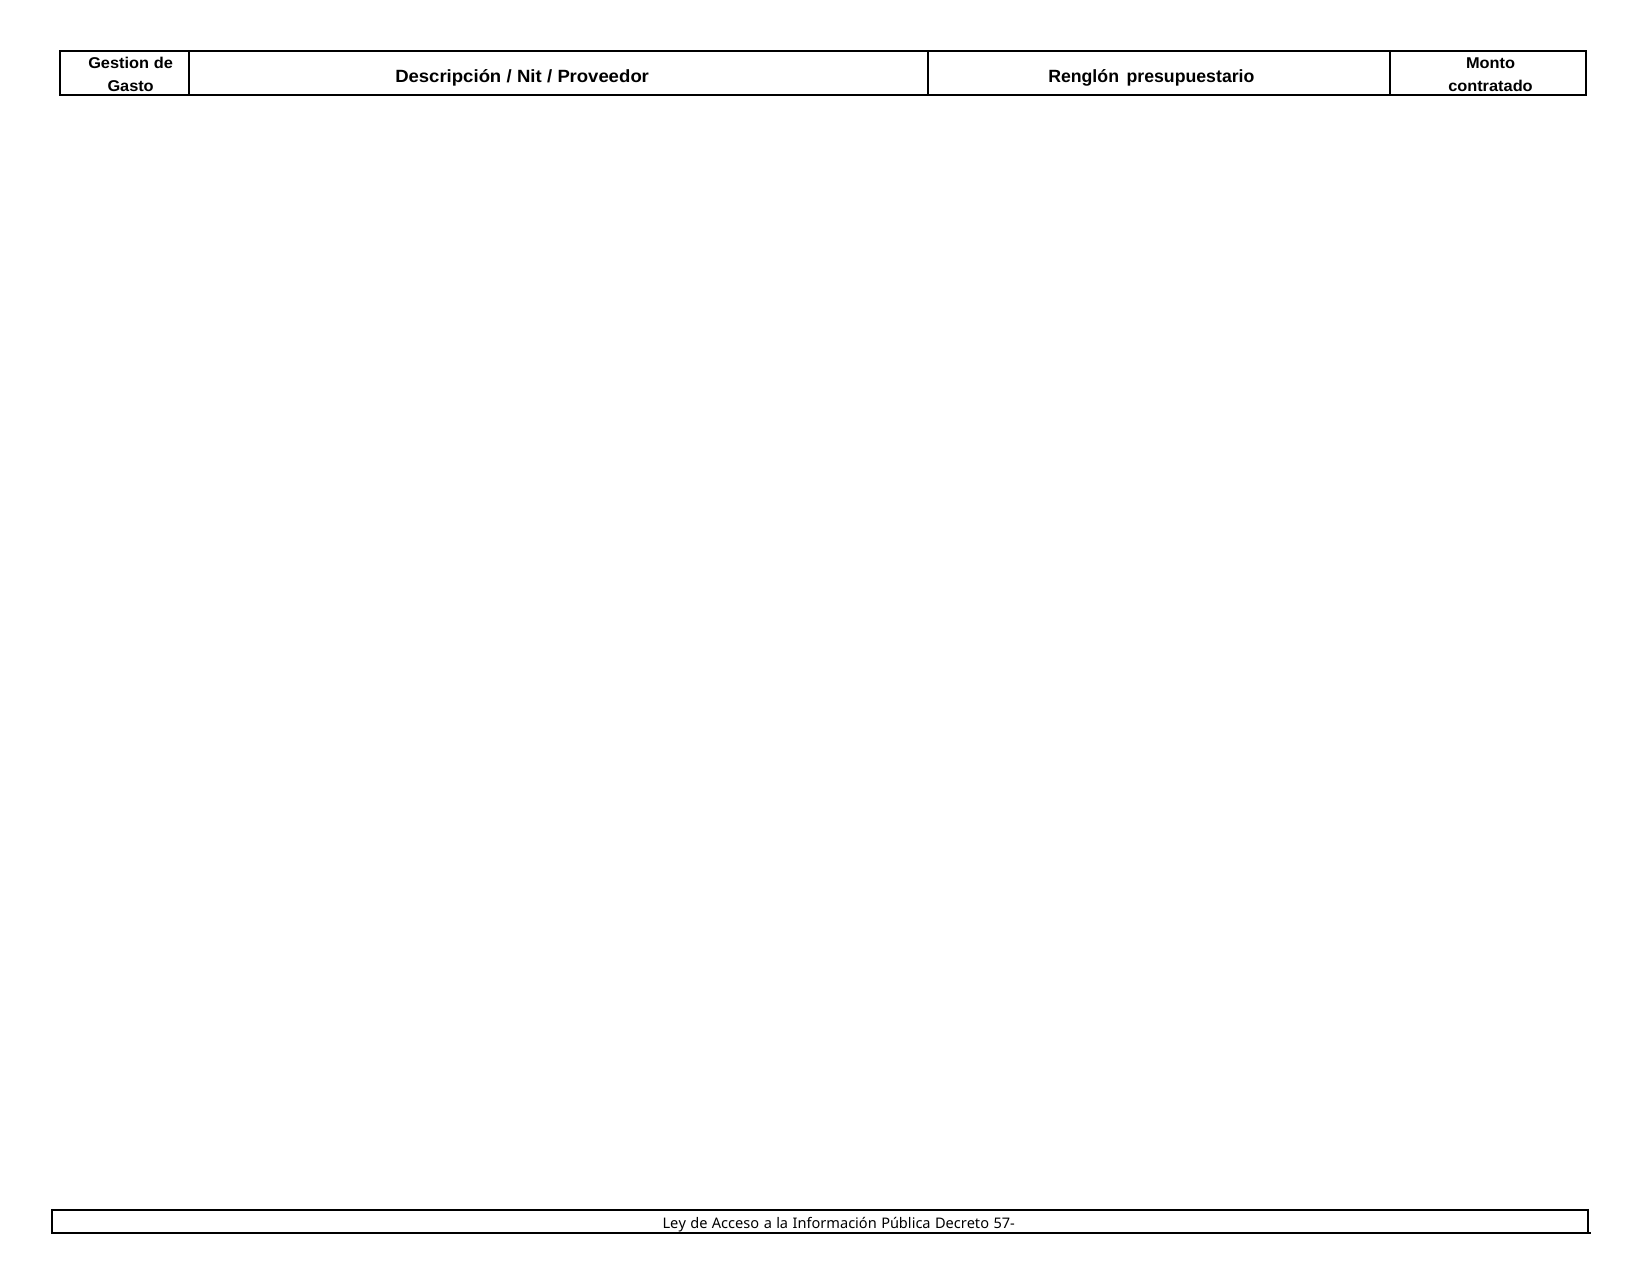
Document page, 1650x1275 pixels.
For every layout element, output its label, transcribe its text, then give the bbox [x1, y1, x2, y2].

table_header Descripción / Nit / Proveedor [190, 52, 927, 94]
table_header Renglón presupuestario [929, 52, 1389, 94]
table_header Monto contratado [1391, 52, 1585, 94]
table_header Gestion de Gasto [61, 52, 188, 94]
